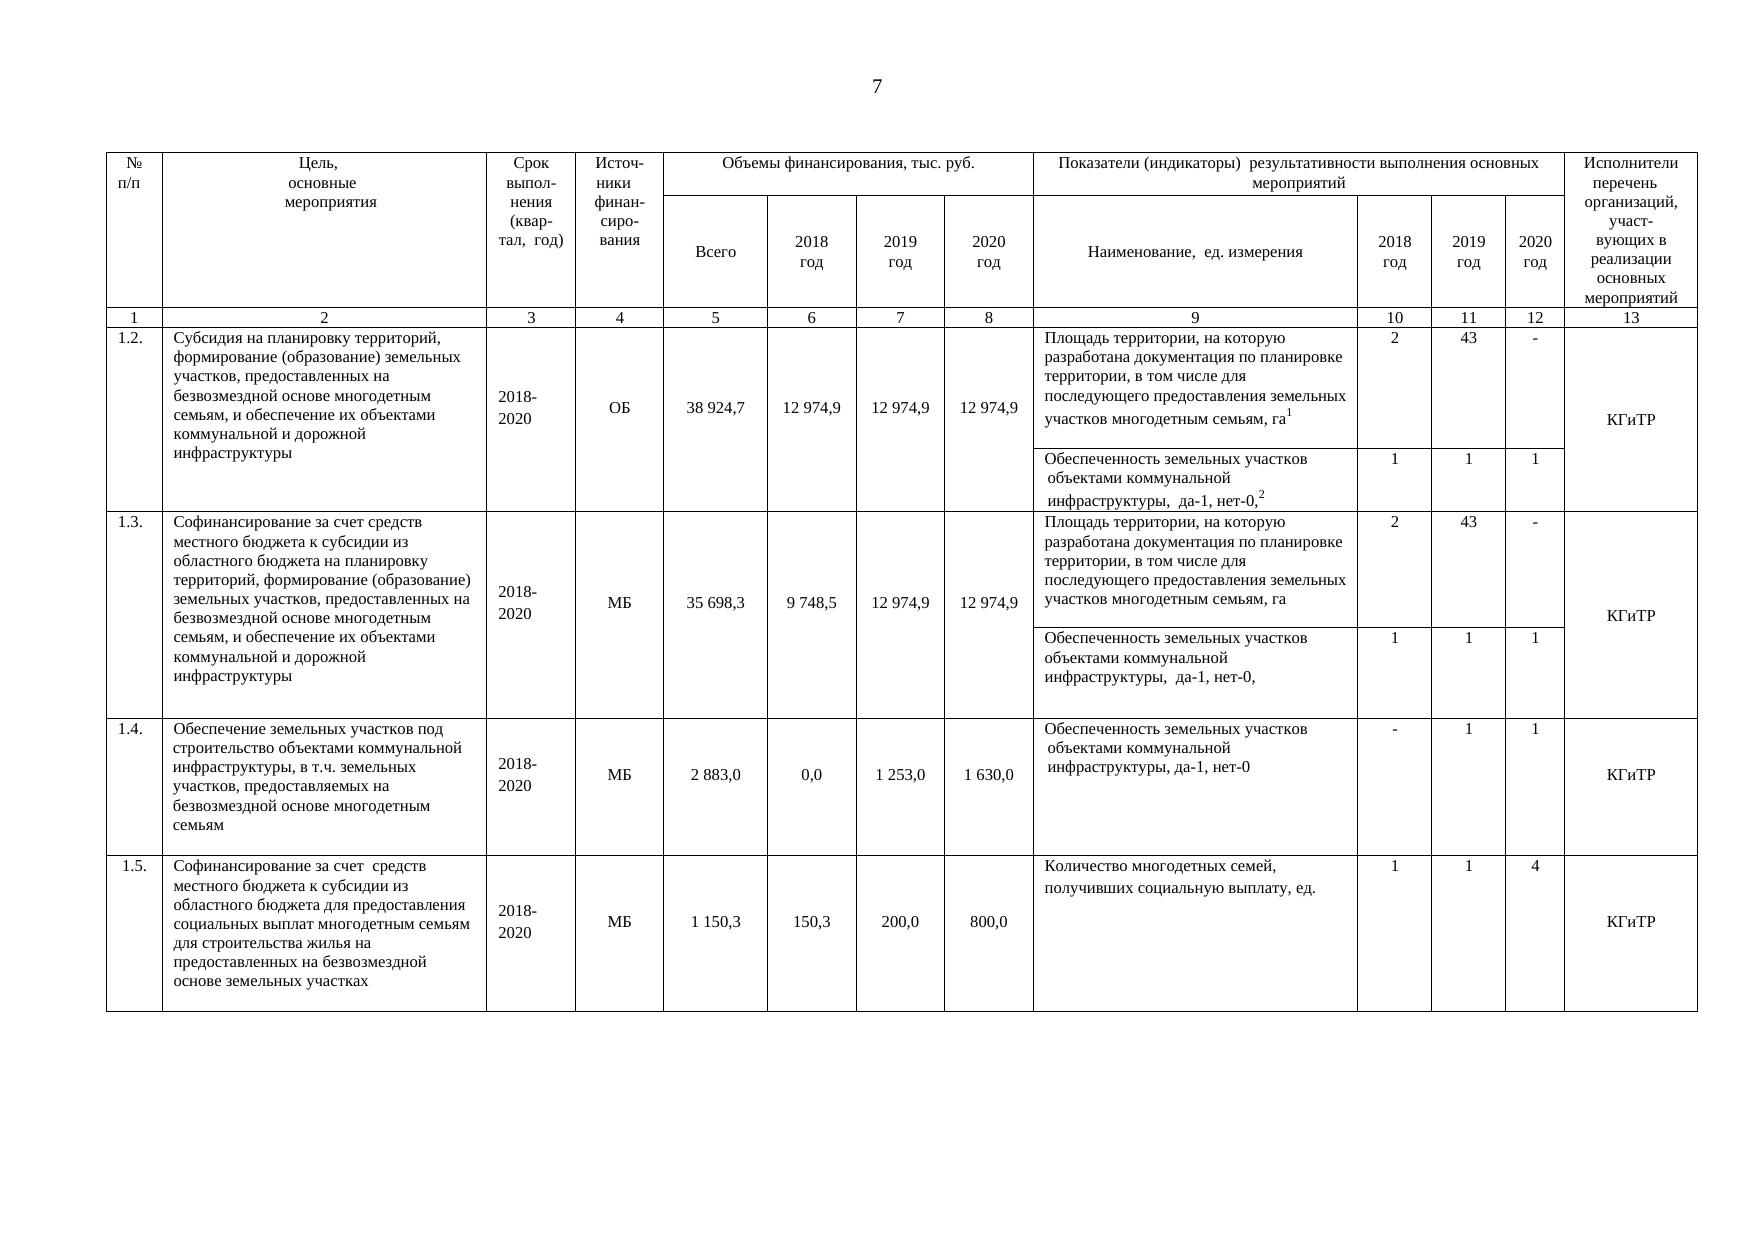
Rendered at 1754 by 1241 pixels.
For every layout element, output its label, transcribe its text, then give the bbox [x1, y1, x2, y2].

table_cell МБ [576, 719, 663, 855]
table_cell 12 974,9 [945, 512, 1033, 718]
table_cell 1 [1358, 856, 1431, 1011]
table_header Исполнители перечень организаций, участ- вующих в реализации основных мероприятий [1565, 153, 1697, 307]
table_cell 10 [1358, 308, 1431, 327]
table_header № п/п [107, 153, 162, 307]
table_cell 9 748,5 [768, 512, 856, 718]
table_cell 1 [1506, 628, 1564, 718]
table_cell 12 974,9 [768, 328, 856, 511]
table_cell 1 [1432, 719, 1505, 855]
table_cell КГиТР [1565, 719, 1697, 855]
table_header Срок выпол-нения (квар- тал, год) [487, 153, 575, 307]
table_cell 1 [107, 308, 162, 327]
table_cell 13 [1565, 308, 1697, 327]
table_cell 150,3 [768, 856, 856, 1011]
table_cell 2018-2020 [487, 856, 575, 1011]
table_cell 1 150,3 [664, 856, 767, 1011]
table_header Показатели (индикаторы) результативности выполнения основных мероприятий [1034, 153, 1564, 195]
table_cell - [1506, 512, 1564, 627]
table_cell 12 974,9 [945, 328, 1033, 511]
table_cell Всего [664, 196, 767, 307]
table_cell 1 [1432, 628, 1505, 718]
table_cell 2020 год [1506, 196, 1564, 307]
table_cell 1 [1432, 856, 1505, 1011]
table_cell Субсидия на планировку территорий, формирование (образование) земельных участков, предоставленных на безвозмездной основе многодетным семьям, и обеспечение их объектами коммунальной и дорожной инфраструктуры [163, 328, 486, 511]
table_cell 2 [1358, 512, 1431, 627]
table_cell 4 [1506, 856, 1564, 1011]
table_cell КГиТР [1565, 512, 1697, 718]
table_cell 1 [1432, 449, 1505, 511]
table_cell 1 [1358, 628, 1431, 718]
table_cell 12 974,9 [857, 328, 944, 511]
table_cell 1.4. [107, 719, 162, 855]
table_cell 2019 год [857, 196, 944, 307]
table_cell Софинансирование за счет средств местного бюджета к субсидии из областного бюджета для предоставления социальных выплат многодетным семьям для строительства жилья на предоставленных на безвозмездной основе земельных участках [163, 856, 486, 1011]
table_cell Обеспечение земельных участков под строительство объектами коммунальной инфраструктуры, в т.ч. земельных участков, предоставляемых на безвозмездной основе многодетным семьям [163, 719, 486, 855]
table_header Источ- ники финан- сиро- вания [576, 153, 663, 307]
table_cell 12 974,9 [857, 512, 944, 718]
table_cell 35 698,3 [664, 512, 767, 718]
table_cell 38 924,7 [664, 328, 767, 511]
table_cell 2018 год [1358, 196, 1431, 307]
table_cell Обеспеченность земельных участков объектами коммунальной инфраструктуры, да-1, нет-0, [1034, 628, 1357, 718]
table_cell 3 [487, 308, 575, 327]
table_cell 4 [576, 308, 663, 327]
table_cell 11 [1432, 308, 1505, 327]
table_cell 1 [1358, 449, 1431, 511]
table_cell МБ [576, 856, 663, 1011]
table_cell Обеспеченность земельных участков объектами коммунальной инфраструктуры, да-1, нет-0,2 [1034, 449, 1357, 511]
table_cell 8 [945, 308, 1033, 327]
table_cell Количество многодетных семей, получивших социальную выплату, ед. [1034, 856, 1357, 1011]
table_cell - [1506, 328, 1564, 448]
table_cell 43 [1432, 512, 1505, 627]
table_cell 1 253,0 [857, 719, 944, 855]
table_cell 2018-2020 [487, 328, 575, 511]
table_cell 43 [1432, 328, 1505, 448]
table_cell Площадь территории, на которую разработана документация по планировке территории, в том числе для последующего предоставления земельных участков многодетным семьям, га [1034, 512, 1357, 627]
table_cell 2018 год [768, 196, 856, 307]
table_cell Наименование, ед. измерения [1034, 196, 1357, 307]
table_cell Обеспеченность земельных участков объектами коммунальной инфраструктуры, да-1, нет-0 [1034, 719, 1357, 855]
table_cell 0,0 [768, 719, 856, 855]
table_cell 5 [664, 308, 767, 327]
table_cell 1.2. [107, 328, 162, 511]
table_cell 1.3. [107, 512, 162, 718]
table_cell 1 [1506, 449, 1564, 511]
table_cell Площадь территории, на которую разработана документация по планировке территории, в том числе для последующего предоставления земельных участков многодетным семьям, га1 [1034, 328, 1357, 448]
table_cell 6 [768, 308, 856, 327]
table_cell 800,0 [945, 856, 1033, 1011]
table_cell Софинансирование за счет средств местного бюджета к субсидии из областного бюджета на планировку территорий, формирование (образование) земельных участков, предоставленных на безвозмездной основе многодетным семьям, и обеспечение их объектами коммунальной и дорожной инфраструктуры [163, 512, 486, 718]
table_cell 12 [1506, 308, 1564, 327]
table_cell 2 [1358, 328, 1431, 448]
table_cell 2019 год [1432, 196, 1505, 307]
table_cell 200,0 [857, 856, 944, 1011]
table_cell ОБ [576, 328, 663, 511]
table_cell 7 [857, 308, 944, 327]
table_cell - [1358, 719, 1431, 855]
table_cell МБ [576, 512, 663, 718]
table_cell 1.5. [107, 856, 162, 1011]
table_cell 2 883,0 [664, 719, 767, 855]
table_cell КГиТР [1565, 328, 1697, 511]
table_cell 2020 год [945, 196, 1033, 307]
table_cell 2 [163, 308, 486, 327]
table_cell КГиТР [1565, 856, 1697, 1011]
table_header Объемы финансирования, тыс. руб. [664, 153, 1033, 195]
table_cell 2018-2020 [487, 512, 575, 718]
table_cell 1 [1506, 719, 1564, 855]
table_header Цель, основные мероприятия [163, 153, 486, 307]
table_cell 9 [1034, 308, 1357, 327]
table_cell 2018-2020 [487, 719, 575, 855]
table_cell 1 630,0 [945, 719, 1033, 855]
